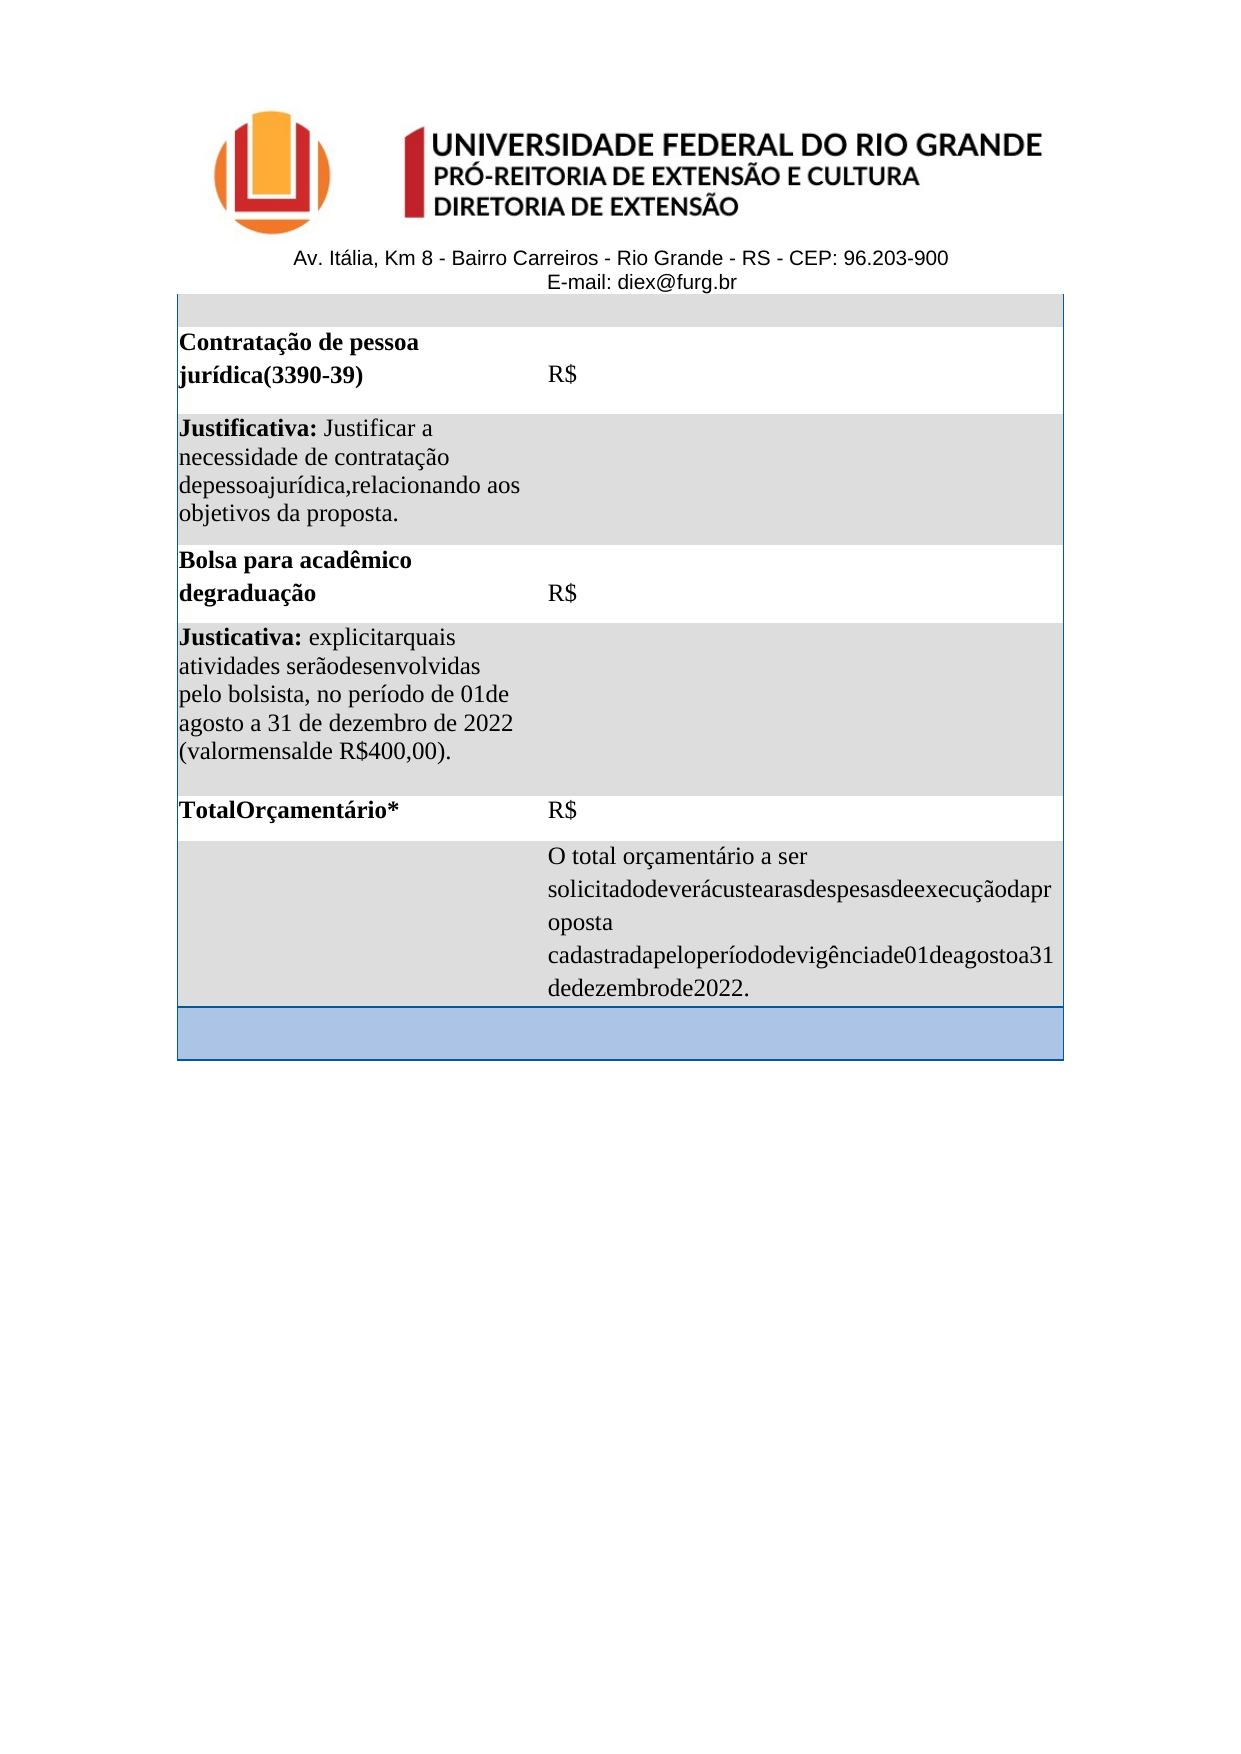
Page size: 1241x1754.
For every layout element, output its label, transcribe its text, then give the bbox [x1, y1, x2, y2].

table_cell [178, 841, 528, 1006]
table_cell Bolsa para acadêmico degraduação [178, 545, 528, 623]
table_cell TotalOrçamentário* [178, 796, 528, 841]
table_cell [528, 623, 1063, 796]
table_cell R$ [528, 327, 1063, 414]
table_cell O total orçamentário a ser solicitadodeverácustearasdespesasdeexecuçãodaproposta cadastradapeloperíododevigênciade01deagostoa31 dedezembrode2022. [528, 841, 1063, 1006]
table_cell [528, 414, 1063, 545]
table_header [178, 294, 1063, 327]
table_cell Justicativa: explicitarquais atividades serãodesenvolvidas pelo bolsista, no período de 01de agosto a 31 de dezembro de 2022 (valormensalde R$400,00). [178, 623, 528, 796]
picture [152, 75, 1068, 246]
table_cell Justificativa: Justificar a necessidade de contratação depessoajurídica,relacionando aos objetivos da proposta. [178, 414, 528, 545]
table_cell [178, 1008, 1063, 1059]
table_cell R$ [528, 545, 1063, 623]
table_cell R$ [528, 796, 1063, 841]
table_cell Contratação de pessoa jurídica(3390-39) [178, 327, 528, 414]
